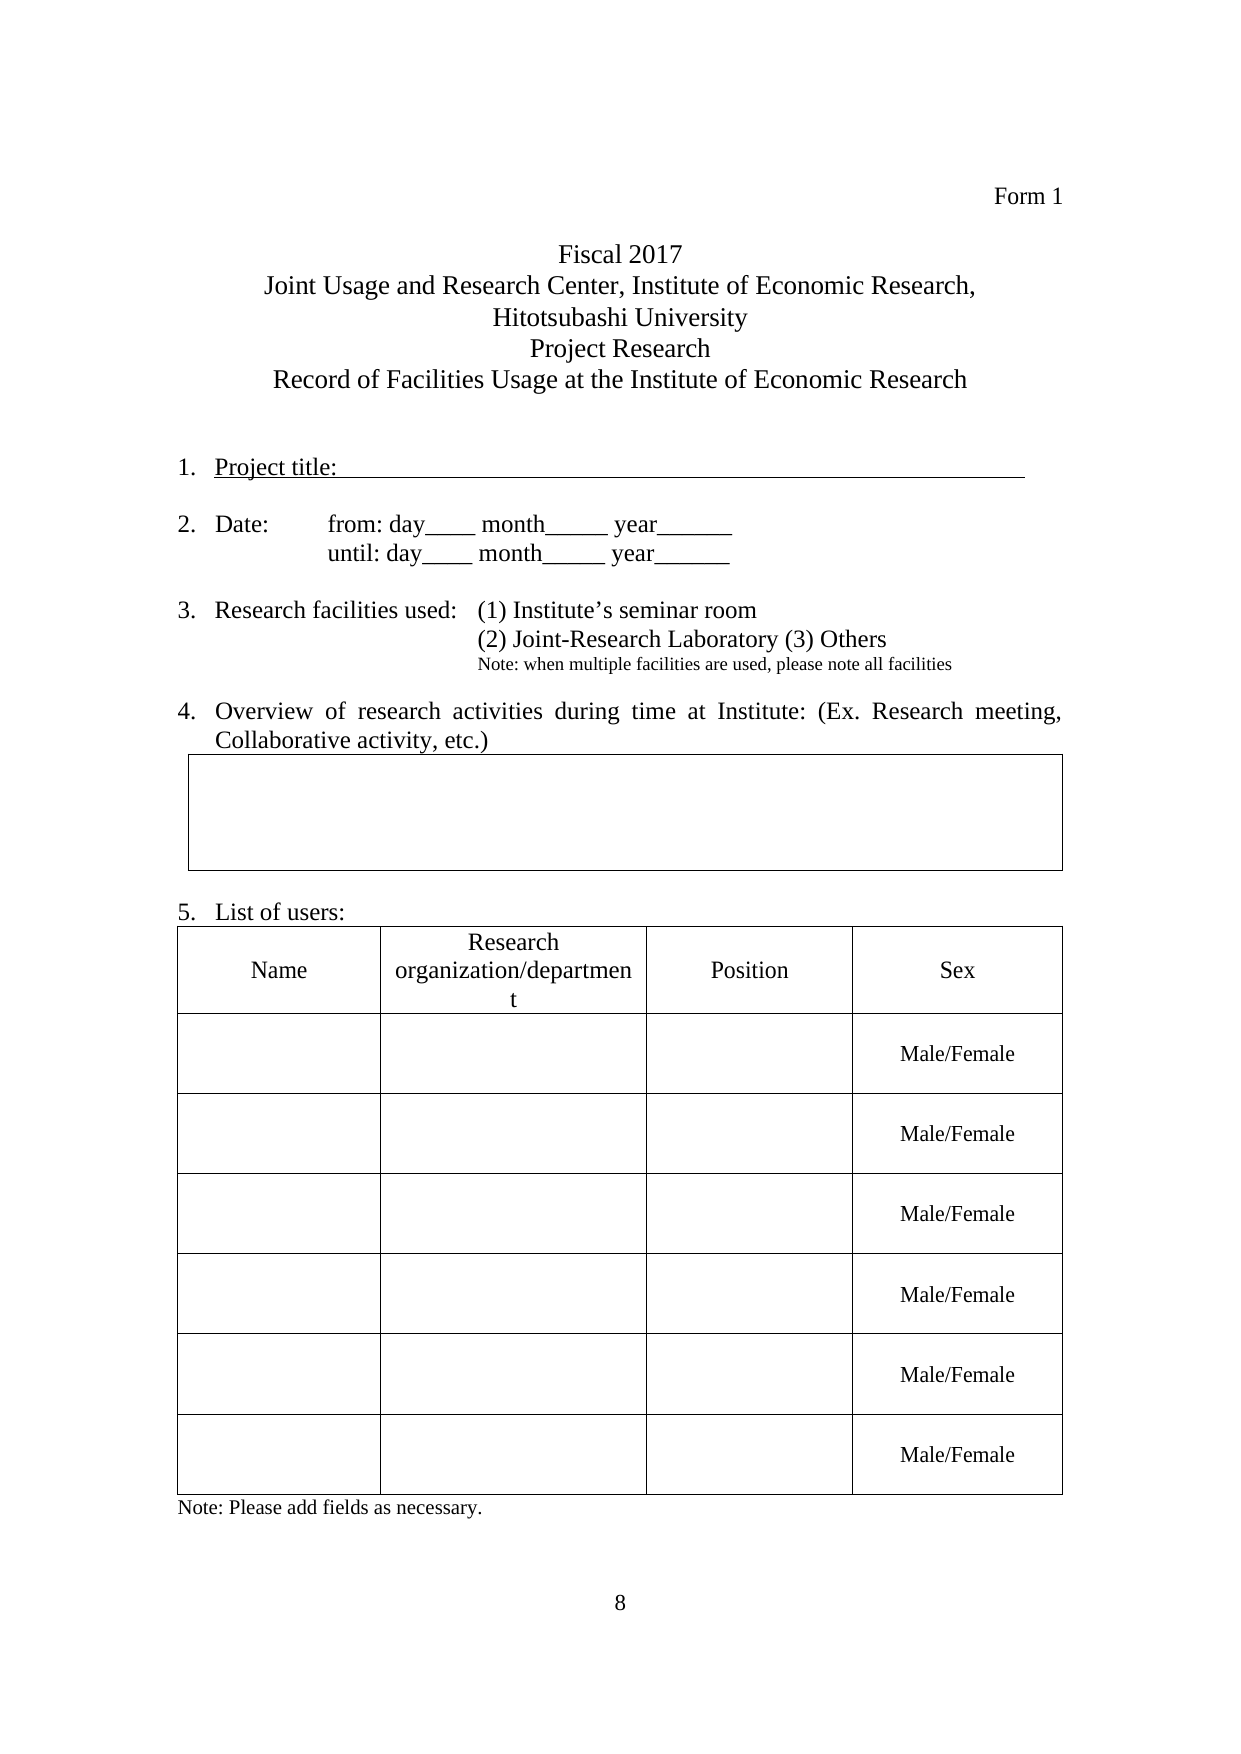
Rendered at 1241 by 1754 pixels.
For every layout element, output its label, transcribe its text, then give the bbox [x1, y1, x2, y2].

text Hitotsubashi University [177, 301, 1063, 332]
text Project Research [177, 332, 1063, 363]
text Fiscal 2017 [177, 238, 1063, 269]
table_cell [178, 1094, 380, 1173]
table_header Position [647, 927, 852, 1013]
text Joint Usage and Research Center, Institute of Economic Research, [177, 269, 1063, 301]
table_cell [647, 1094, 852, 1173]
table_cell [647, 1174, 852, 1253]
table_cell [178, 1334, 380, 1413]
table_header Sex [853, 927, 1062, 1013]
list List of users: [177, 897, 1063, 926]
text until: day____ month_____ year______ [252, 538, 1063, 567]
table_cell [381, 1094, 646, 1173]
table_header Name [178, 927, 380, 1013]
table_cell Male/Female [853, 1094, 1062, 1173]
table_cell [381, 1014, 646, 1093]
table_cell [178, 1014, 380, 1093]
text Form 1 [177, 181, 1063, 209]
list Research facilities used: (1) Institute’s seminar room [177, 595, 1063, 624]
table_cell Male/Female [853, 1334, 1062, 1413]
subtitle Overview of research activities during time at Institute: (Ex. Research meeting, Collaborative activity, etc.) [177, 696, 1063, 753]
table_cell [381, 1415, 646, 1493]
table_cell [647, 1014, 852, 1093]
table_cell Male/Female [853, 1174, 1062, 1253]
table_cell Male/Female [853, 1254, 1062, 1333]
text (2) Joint-Research Laboratory (3) Others [402, 624, 1063, 653]
table_header [189, 755, 1062, 869]
table_cell [381, 1254, 646, 1333]
list Project title: [177, 452, 1063, 480]
table_cell [647, 1334, 852, 1413]
table_cell [178, 1254, 380, 1333]
table_header Research organization/department [381, 927, 646, 1013]
text Note: when multiple facilities are used, please note all facilities [402, 653, 1063, 674]
table_cell [178, 1415, 380, 1493]
table_cell Male/Female [853, 1415, 1062, 1493]
table_cell Male/Female [853, 1014, 1062, 1093]
table_cell [381, 1334, 646, 1413]
table_cell [647, 1254, 852, 1333]
table_cell [647, 1415, 852, 1493]
text Record of Facilities Usage at the Institute of Economic Research [177, 363, 1063, 394]
table_cell [381, 1174, 646, 1253]
table_cell [178, 1174, 380, 1253]
list Date: from: day____ month_____ year______ [177, 509, 1063, 538]
text Note: Please add fields as necessary. [177, 1495, 1063, 1519]
